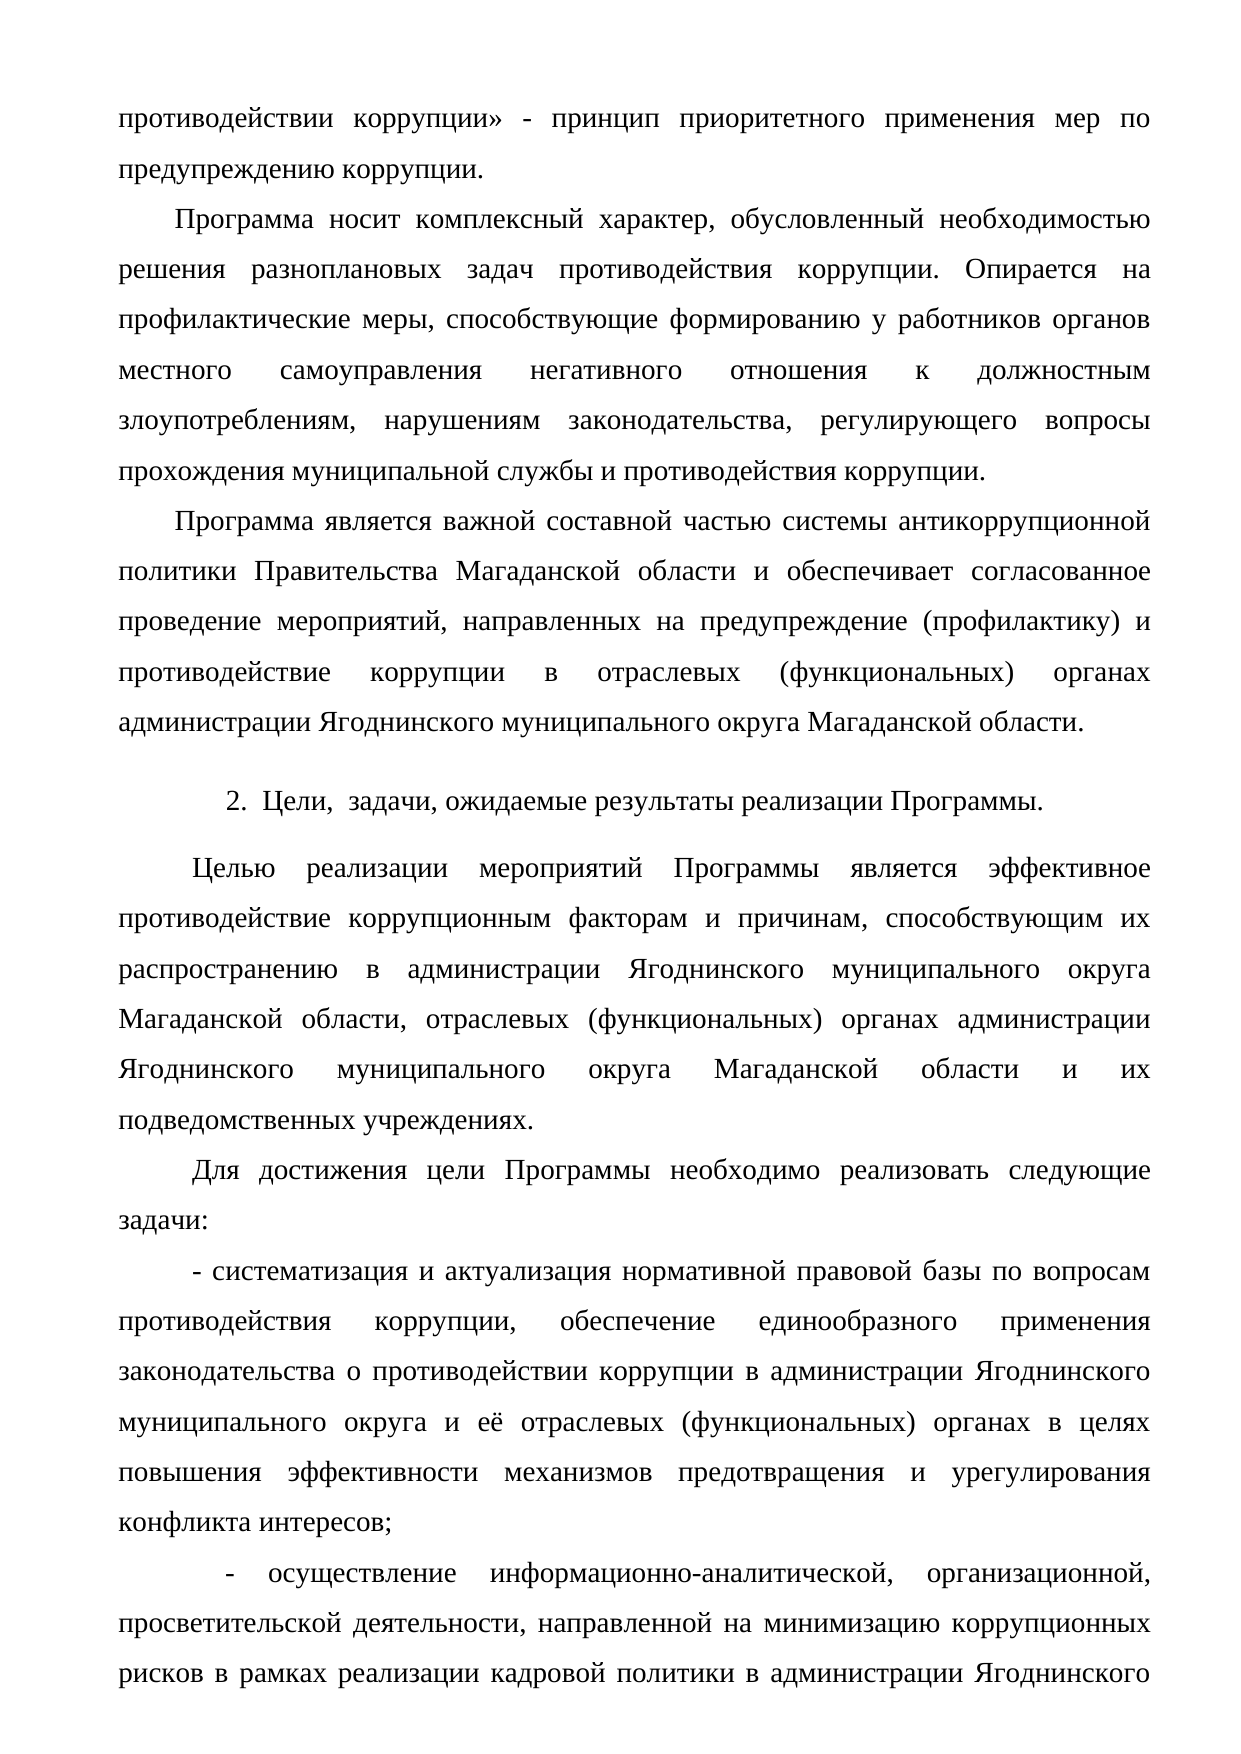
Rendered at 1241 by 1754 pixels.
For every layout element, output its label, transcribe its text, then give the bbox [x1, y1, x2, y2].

text Программа носит комплексный характер, обусловленный необходимостью решения разноплановых задач противодействия коррупции. Опирается на профилактические меры, способствующие формированию у работников органов местного самоуправления негативного отношения к должностным злоупотреблениям, нарушениям законодательства, регулирующего вопросы прохождения муниципальной службы и противодействия коррупции. [118, 201, 1152, 486]
text Целью реализации мероприятий Программы является эффективное противодействие коррупционным факторам и причинам, способствующим их распространению в администрации Ягоднинского муниципального округа Магаданской области, отраслевых (функциональных) органах администрации Ягоднинского муниципального округа Магаданской области и их подведомственных учреждениях. [118, 850, 1152, 1135]
text Программа является важной составной частью системы антикоррупционной политики Правительства Магаданской области и обеспечивает согласованное проведение мероприятий, направленных на предупреждение (профилактику) и противодействие коррупции в отраслевых (функциональных) органах администрации Ягоднинского муниципального округа Магаданской области. [118, 503, 1152, 738]
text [118, 100, 1152, 184]
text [118, 1555, 1152, 1689]
text Для достижения цели Программы необходимо реализовать следующие задачи: [118, 1152, 1152, 1236]
text - систематизация и актуализация нормативной правовой базы по вопросам противодействия коррупции, обеспечение единообразного применения законодательства о противодействии коррупции в администрации Ягоднинского муниципального округа и её отраслевых (функциональных) органах в целях повышения эффективности механизмов предотвращения и урегулирования конфликта интересов; [118, 1253, 1152, 1538]
text 2. Цели, задачи, ожидаемые результаты реализации Программы. [118, 783, 1152, 817]
